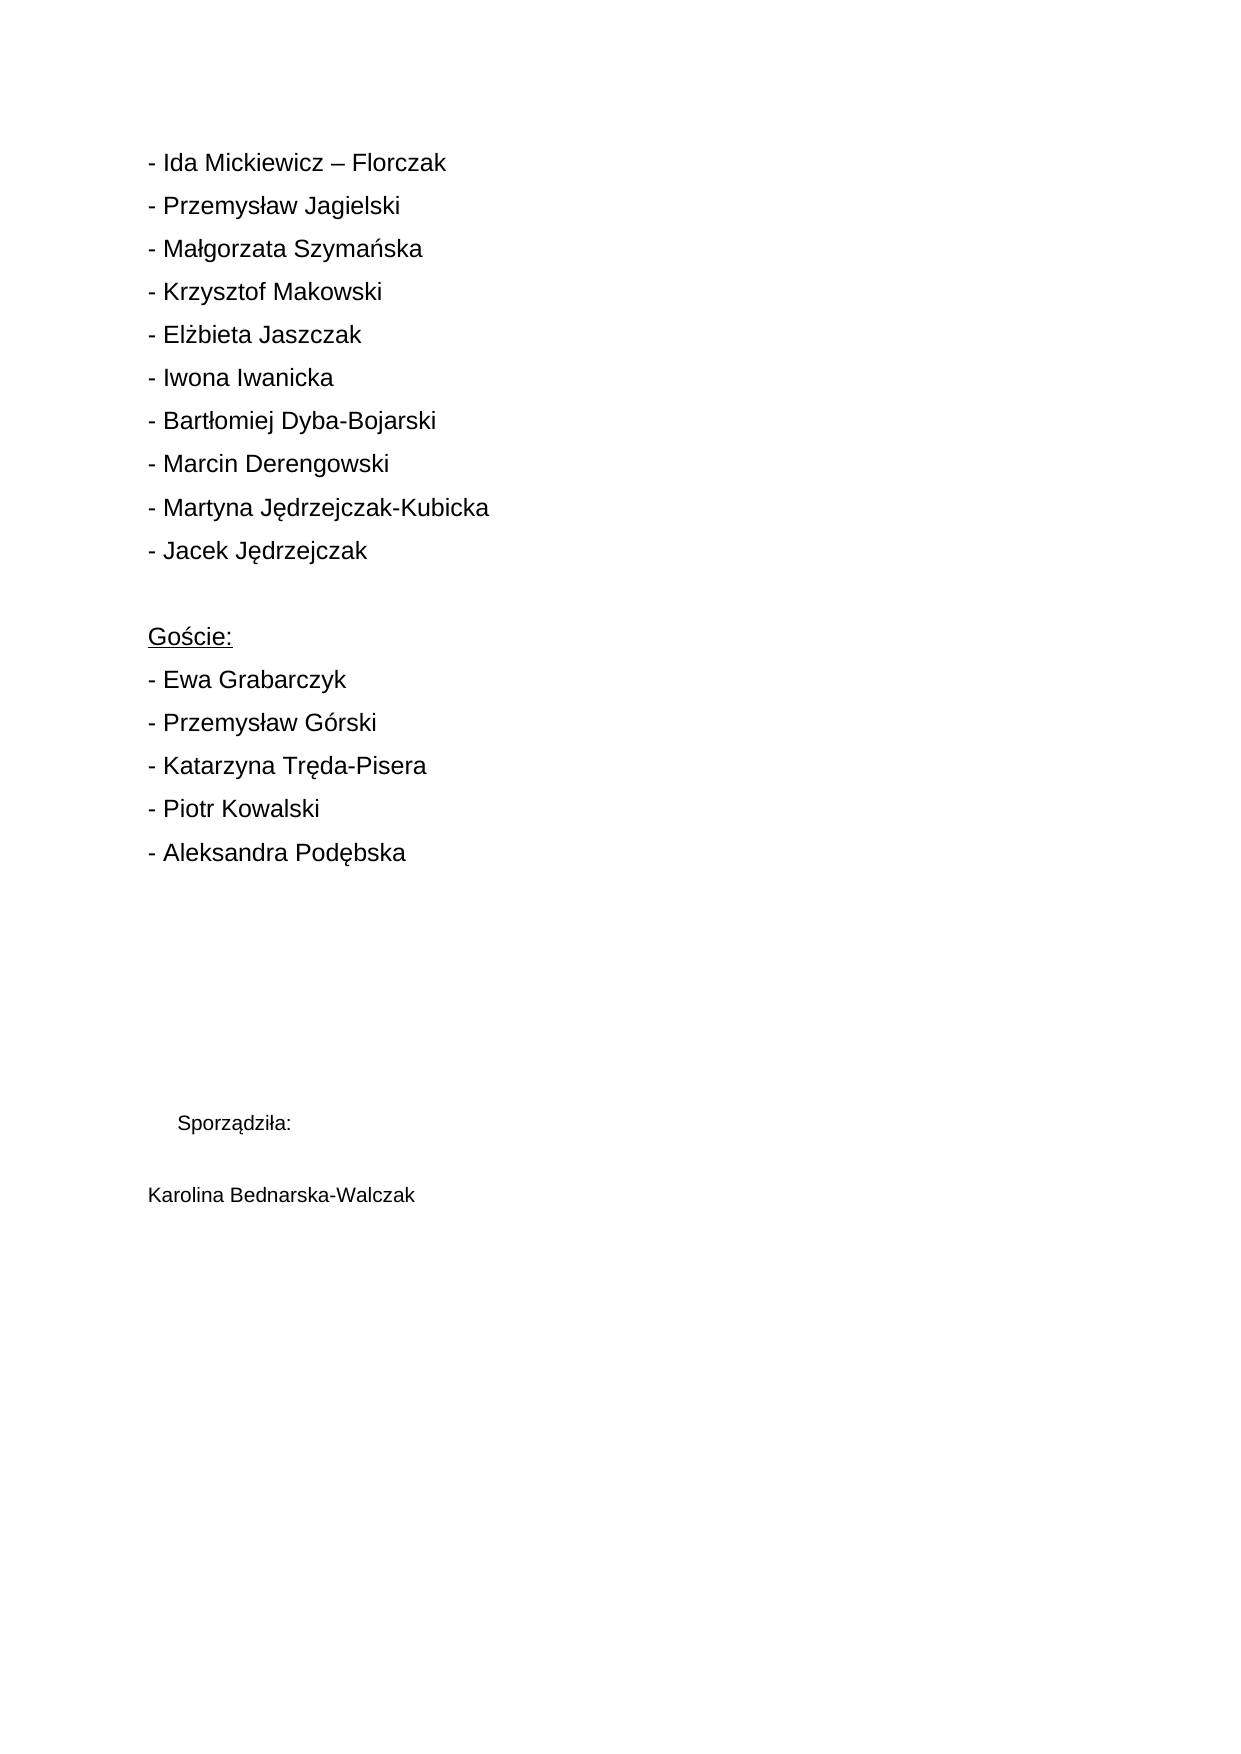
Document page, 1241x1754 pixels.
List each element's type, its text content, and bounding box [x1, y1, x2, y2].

text - Marcin Derengowski [148, 449, 1093, 478]
text - Aleksandra Podębska [148, 838, 1093, 866]
text - Bartłomiej Dyba-Bojarski [148, 406, 1093, 435]
text - Iwona Iwanicka [148, 363, 1093, 392]
text - Jacek Jędrzejczak [148, 536, 1093, 564]
text - Piotr Kowalski [148, 794, 1093, 823]
text - Ewa Grabarczyk [148, 665, 1093, 694]
text - Katarzyna Tręda-Pisera [148, 751, 1093, 780]
text - Martyna Jędrzejczak-Kubicka [148, 493, 1093, 521]
text - Elżbieta Jaszczak [148, 320, 1093, 349]
text - Ida Mickiewicz – Florczak [148, 148, 1093, 176]
text Goście: [148, 622, 1093, 651]
text - Małgorzata Szymańska [148, 234, 1093, 263]
text - Krzysztof Makowski [148, 277, 1093, 306]
list Karolina Bednarska-Walczak [148, 1183, 1093, 1207]
text - Przemysław Górski [148, 708, 1093, 737]
text - Przemysław Jagielski [148, 191, 1093, 219]
list Sporządziła: [177, 1111, 1093, 1135]
